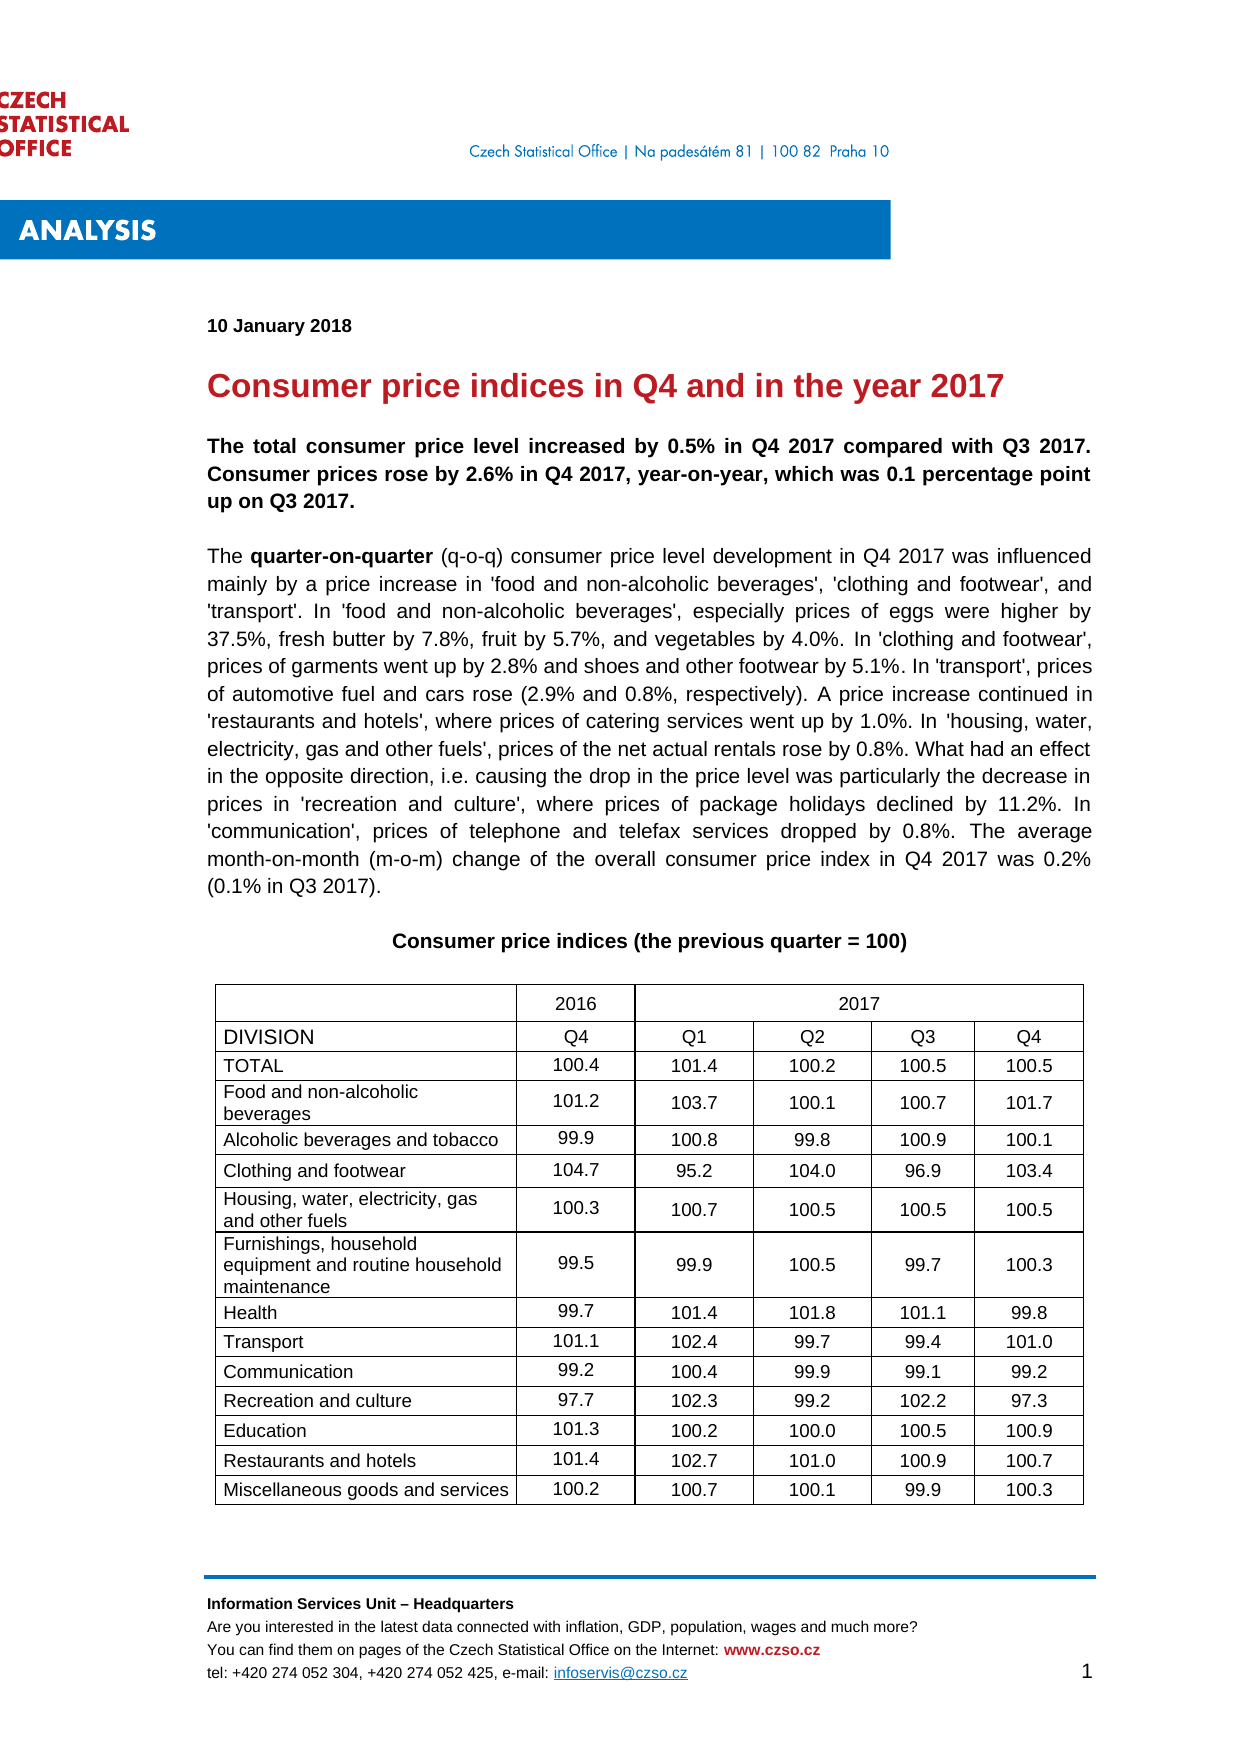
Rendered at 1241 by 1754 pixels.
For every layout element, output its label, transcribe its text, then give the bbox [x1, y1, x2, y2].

table_cell Restaurants and hotels [216, 1446, 516, 1474]
table_cell 101.4 [517, 1446, 634, 1474]
table_cell 100.9 [975, 1416, 1083, 1445]
table_cell 100.2 [754, 1052, 871, 1080]
table_cell 101.0 [754, 1446, 871, 1474]
table_cell 100.1 [754, 1476, 871, 1504]
table_cell Housing, water, electricity, gas and other fuels [216, 1188, 516, 1231]
table_cell 100.2 [636, 1416, 753, 1445]
table_cell 102.2 [872, 1387, 974, 1415]
table_cell 101.1 [872, 1298, 974, 1327]
table_cell 101.2 [517, 1081, 634, 1124]
table_cell 99.9 [636, 1233, 753, 1297]
table_cell 100.4 [517, 1052, 634, 1080]
table_cell 100.5 [872, 1416, 974, 1445]
table_cell Food and non-alcoholic beverages [216, 1081, 516, 1124]
table_cell 99.9 [754, 1357, 871, 1386]
table_cell 102.4 [636, 1328, 753, 1356]
table_cell 101.1 [517, 1328, 634, 1356]
text The total consumer price level increased by 0.5% in Q4 2017 compared with Q3 2017. Consumer prices rose by 2.6% in Q4 2017, year-on-year, which was 0.1 percentage point up on Q3 2017. [207, 434, 1092, 513]
table_cell 95.2 [636, 1155, 753, 1187]
table_cell 100.7 [975, 1446, 1083, 1474]
table_cell 96.9 [872, 1155, 974, 1187]
text Consumer price indices (the previous quarter = 100) [207, 929, 1092, 953]
table_cell 100.9 [872, 1446, 974, 1474]
table_header [216, 985, 516, 1021]
table_cell 100.1 [975, 1126, 1083, 1154]
table_cell DIVISION [216, 1022, 516, 1051]
table_cell 100.3 [517, 1188, 634, 1231]
table_cell 100.7 [872, 1081, 974, 1124]
table_cell 100.3 [975, 1233, 1083, 1297]
table_cell Q3 [872, 1022, 974, 1051]
table_cell 101.4 [636, 1052, 753, 1080]
title Consumer price indices in Q4 and in the year 2017 [207, 367, 1092, 405]
table_cell 99.8 [975, 1298, 1083, 1327]
table_cell Recreation and culture [216, 1387, 516, 1415]
table_cell 97.7 [517, 1387, 634, 1415]
table_cell 100.1 [754, 1081, 871, 1124]
table_cell Q4 [975, 1022, 1083, 1051]
table_cell 99.2 [754, 1387, 871, 1415]
table_cell Communication [216, 1357, 516, 1386]
table_cell 99.7 [872, 1233, 974, 1297]
table_cell 101.0 [975, 1328, 1083, 1356]
table_cell 100.7 [636, 1188, 753, 1231]
table_cell 100.9 [872, 1126, 974, 1154]
table_cell 104.0 [754, 1155, 871, 1187]
table_cell 103.7 [636, 1081, 753, 1124]
table_cell Clothing and footwear [216, 1155, 516, 1187]
table_cell 100.0 [754, 1416, 871, 1445]
table_cell 102.7 [636, 1446, 753, 1474]
table_cell 100.4 [636, 1357, 753, 1386]
table_cell 97.3 [975, 1387, 1083, 1415]
table_cell 100.5 [975, 1052, 1083, 1080]
table_cell Miscellaneous goods and services [216, 1476, 516, 1504]
table_cell 99.9 [517, 1126, 634, 1154]
table_cell 99.1 [872, 1357, 974, 1386]
table_cell Alcoholic beverages and tobacco [216, 1126, 516, 1154]
table_cell Q2 [754, 1022, 871, 1051]
table_cell 99.9 [872, 1476, 974, 1504]
table_cell 99.2 [517, 1357, 634, 1386]
table_cell 99.7 [754, 1328, 871, 1356]
table_cell 99.4 [872, 1328, 974, 1356]
table_cell 100.5 [872, 1052, 974, 1080]
table_cell TOTAL [216, 1052, 516, 1080]
table_cell 103.4 [975, 1155, 1083, 1187]
table_cell 100.7 [636, 1476, 753, 1504]
table_cell 100.5 [754, 1188, 871, 1231]
table_cell 99.8 [754, 1126, 871, 1154]
table_cell 100.2 [517, 1476, 634, 1504]
table_cell 100.3 [975, 1476, 1083, 1504]
table_cell 100.5 [872, 1188, 974, 1231]
table_cell Q4 [517, 1022, 634, 1051]
table_cell 99.2 [975, 1357, 1083, 1386]
table_cell 101.8 [754, 1298, 871, 1327]
table_cell 101.4 [636, 1298, 753, 1327]
table_cell Transport [216, 1328, 516, 1356]
table_cell Health [216, 1298, 516, 1327]
table_cell 99.7 [517, 1298, 634, 1327]
table_cell Education [216, 1416, 516, 1445]
table_cell 104.7 [517, 1155, 634, 1187]
table_cell 100.8 [636, 1126, 753, 1154]
table_cell 100.5 [754, 1233, 871, 1297]
table_cell Q1 [636, 1022, 753, 1051]
table_header 2017 [636, 985, 1083, 1021]
text 10 January 2018 [207, 307, 1092, 338]
text The quarter-on-quarter (q-o-q) consumer price level development in Q4 2017 was influenced mainly by a price increase in 'food and non-alcoholic beverages', 'clothing and footwear', and 'transport'. In 'food and non-alcoholic beverages', especially prices of eggs were higher by 37.5%, fresh butter by 7.8%, fruit by 5.7%, and vegetables by 4.0%. In 'clothing and footwear', prices of garments went up by 2.8% and shoes and other footwear by 5.1%. In 'transport', prices of automotive fuel and cars rose (2.9% and 0.8%, respectively). A price increase continued in 'restaurants and hotels', where prices of catering services went up by 1.0%. In 'housing, water, electricity, gas and other fuels', prices of the net actual rentals rose by 0.8%. What had an effect in the opposite direction, i.e. causing the drop in the price level was particularly the decrease in prices in 'recreation and culture', where prices of package holidays declined by 11.2%. In 'communication', prices of telephone and telefax services dropped by 0.8%. The average month-on-month (m-o-m) change of the overall consumer price index in Q4 2017 was 0.2% (0.1% in Q3 2017). [207, 544, 1092, 898]
table_cell Furnishings, household equipment and routine household maintenance [216, 1233, 516, 1297]
table_header 2016 [517, 985, 634, 1021]
table_cell 102.3 [636, 1387, 753, 1415]
table_cell 101.7 [975, 1081, 1083, 1124]
table_cell 99.5 [517, 1233, 634, 1297]
table_cell 101.3 [517, 1416, 634, 1445]
table_cell 100.5 [975, 1188, 1083, 1231]
